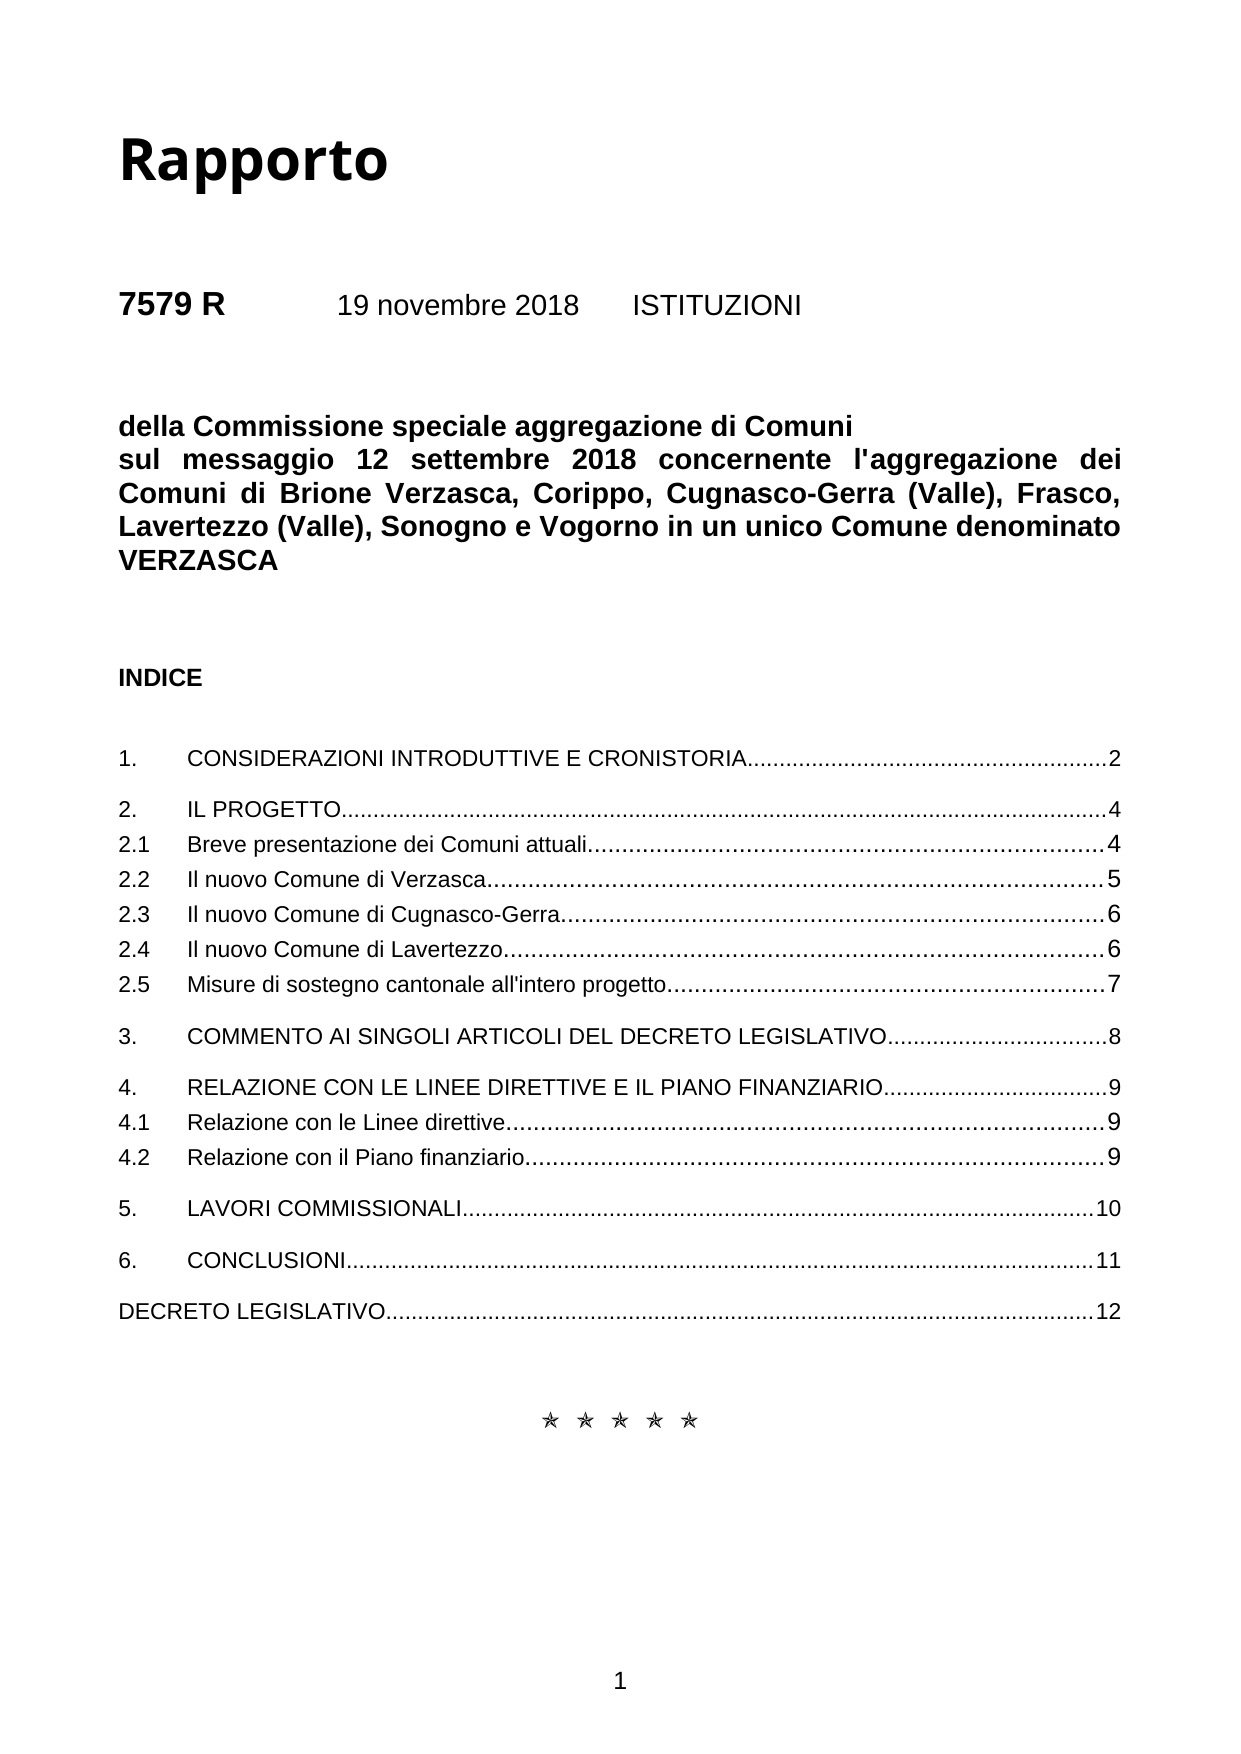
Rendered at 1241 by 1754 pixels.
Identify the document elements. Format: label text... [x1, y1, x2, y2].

text 2.4 Il nuovo Comune di Lavertezzo 6 [118, 934, 1122, 963]
text 7579 R 19 novembre 2018 ISTITUZIONI [118, 284, 1122, 322]
text Decreto legislativo 12 [118, 1298, 1122, 1324]
text 6. CONCLUSIONI 11 [118, 1247, 1122, 1273]
text 2. IL PROGETTO 4 [118, 796, 1122, 823]
text 2.3 Il nuovo Comune di Cugnasco-Gerra 6 [118, 899, 1122, 928]
text sul messaggio 12 settembre 2018 concernente l'aggregazione dei Comuni di Brione Verzasca, Corippo, Cugnasco-Gerra (Valle), Frasco, Lavertezzo (Valle), Sonogno e Vogorno in un unico Comune denominato VERZASCA [118, 442, 1122, 576]
text 5. LAVORI COMMISSIONALI 10 [118, 1195, 1122, 1222]
text 4.1 Relazione con le Linee direttive 9 [118, 1107, 1122, 1135]
text 4. RELAZIONE CON LE LINEE DIRETTIVE E IL PIANO FINANZIARIO 9 [118, 1074, 1122, 1100]
text INDICE [118, 662, 1122, 691]
text 2.1 Breve presentazione dei Comuni attuali 4 [118, 829, 1122, 858]
text della Commissione speciale aggregazione di Comuni [118, 408, 1122, 442]
text 3. COMMENTO AI SINGOLI ARTICOLI DEL DECRETO LEGISLATIVO 8 [118, 1023, 1122, 1049]
text 4.2 Relazione con il Piano finanziario 9 [118, 1142, 1122, 1170]
text Rapporto [118, 118, 1122, 198]
text 2.5 Misure di sostegno cantonale all'intero progetto 7 [118, 969, 1122, 998]
text 1. CONSIDERAZIONI INTRODUTTIVE E CRONISTORIA 2 [118, 745, 1122, 771]
text 2.2 Il nuovo Comune di Verzasca 5 [118, 864, 1122, 893]
